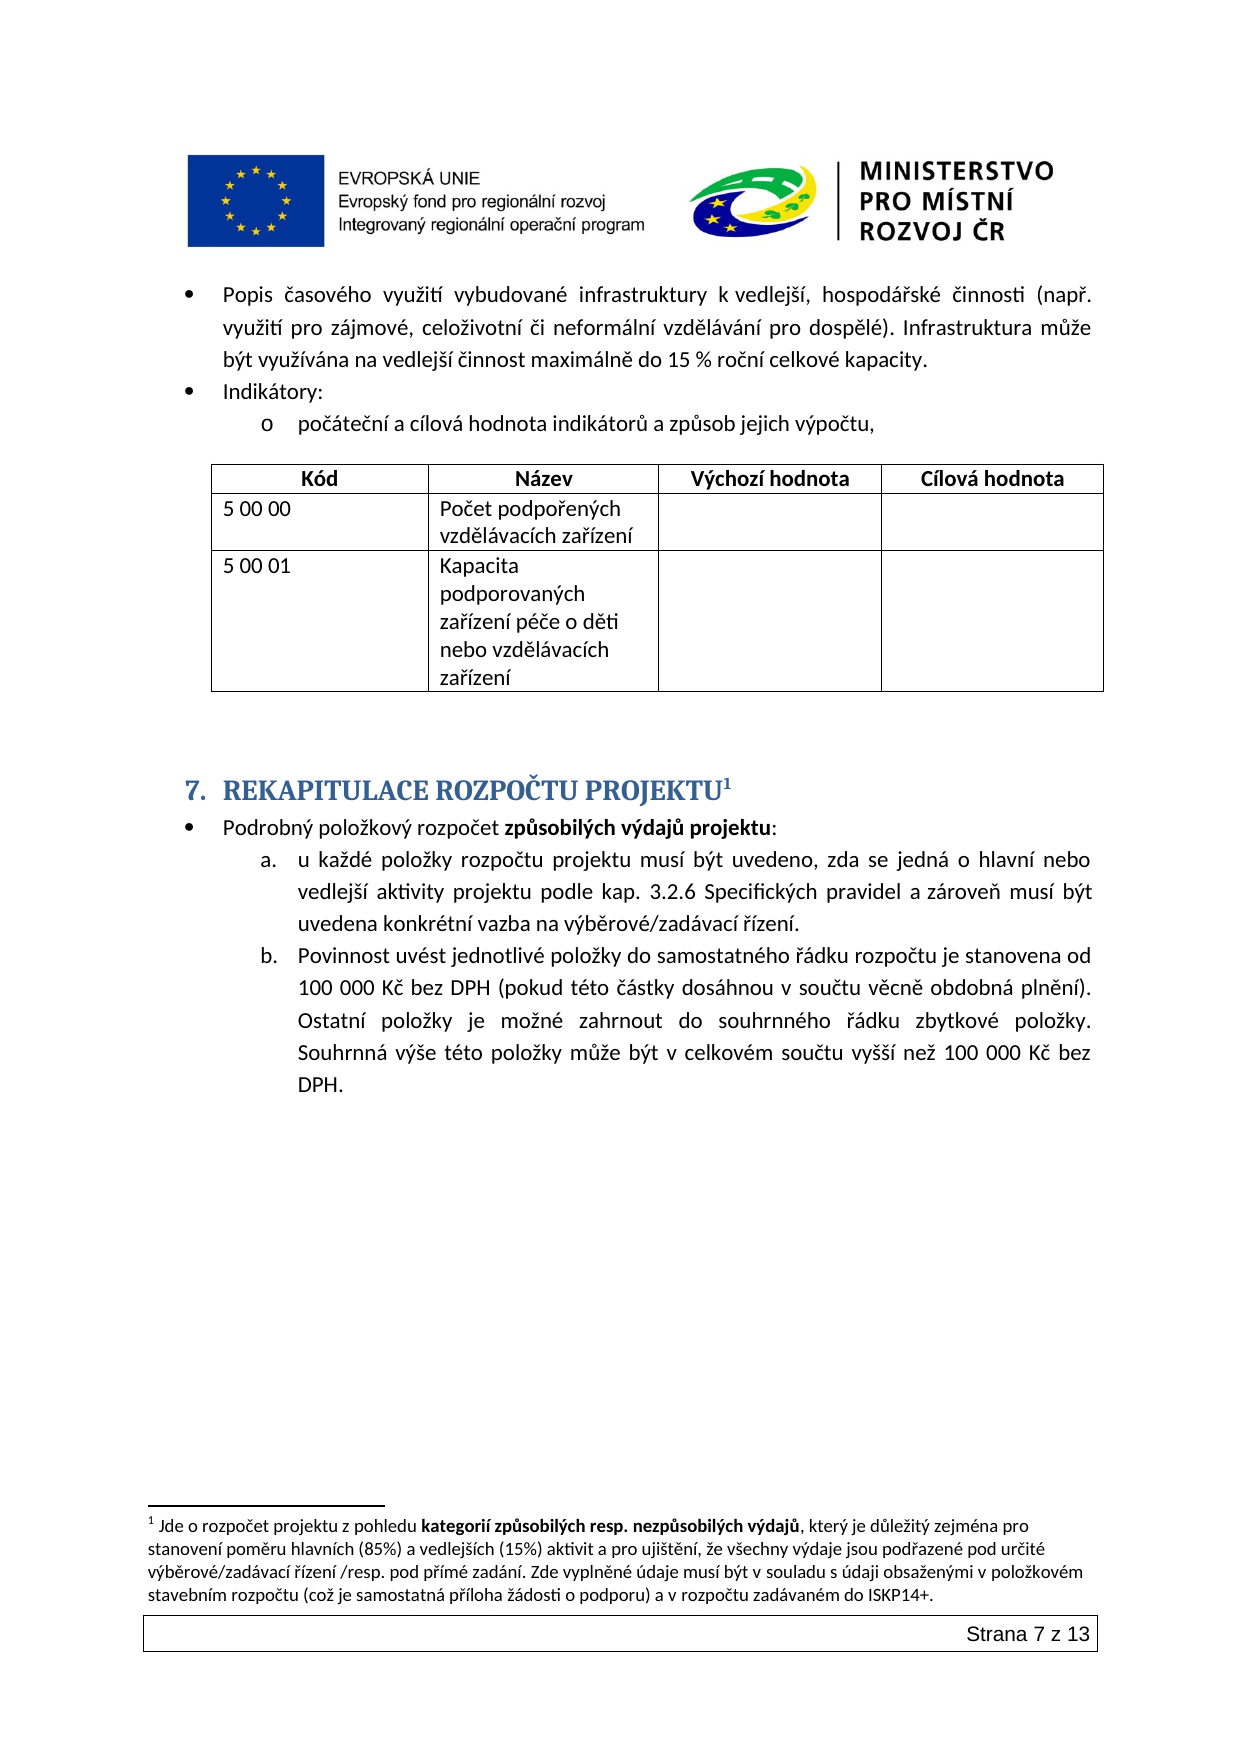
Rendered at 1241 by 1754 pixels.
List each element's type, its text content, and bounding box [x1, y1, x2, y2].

subtitle REKAPITULACE ROZPOČTU PROJEKTU [185, 774, 1093, 808]
list Indikátory: [185, 377, 1093, 405]
table_cell 5 00 01 [212, 551, 428, 691]
table_cell Kapacita podporovaných zařízení péče o děti nebo vzdělávacích zařízení [429, 551, 658, 691]
table_cell Počet podpořených vzdělávacích zařízení [429, 494, 658, 550]
picture [157, 123, 1083, 277]
table_header Výchozí hodnota [659, 465, 881, 493]
table_header Název [429, 465, 658, 493]
table_cell [882, 551, 1103, 691]
list u každé položky rozpočtu projektu musí být uvedeno, zda se jedná o hlavní nebo vedlejší aktivity projektu podle kap. 3.2.6 Specifických pravidel a zároveň musí být uvedena konkrétní vazba na výběrové/zadávací řízení. [260, 845, 1093, 937]
table_cell [882, 494, 1103, 550]
table_header Kód [212, 465, 428, 493]
table_cell [659, 494, 881, 550]
table_cell [659, 551, 881, 691]
list Podrobný položkový rozpočet způsobilých výdajů projektu: [185, 813, 1093, 841]
list Povinnost uvést jednotlivé položky do samostatného řádku rozpočtu je stanovena od 100 000 Kč bez DPH (pokud této částky dosáhnou v součtu věcně obdobná plnění). Ostatní položky je možné zahrnout do souhrnného řádku zbytkové položky. Souhrnná výše této položky může být v celkovém součtu vyšší než 100 000 Kč bez DPH. [260, 941, 1093, 1098]
table_cell 5 00 00 [212, 494, 428, 550]
table_header Cílová hodnota [882, 465, 1103, 493]
list počáteční a cílová hodnota indikátorů a způsob jejich výpočtu, [260, 409, 1093, 438]
